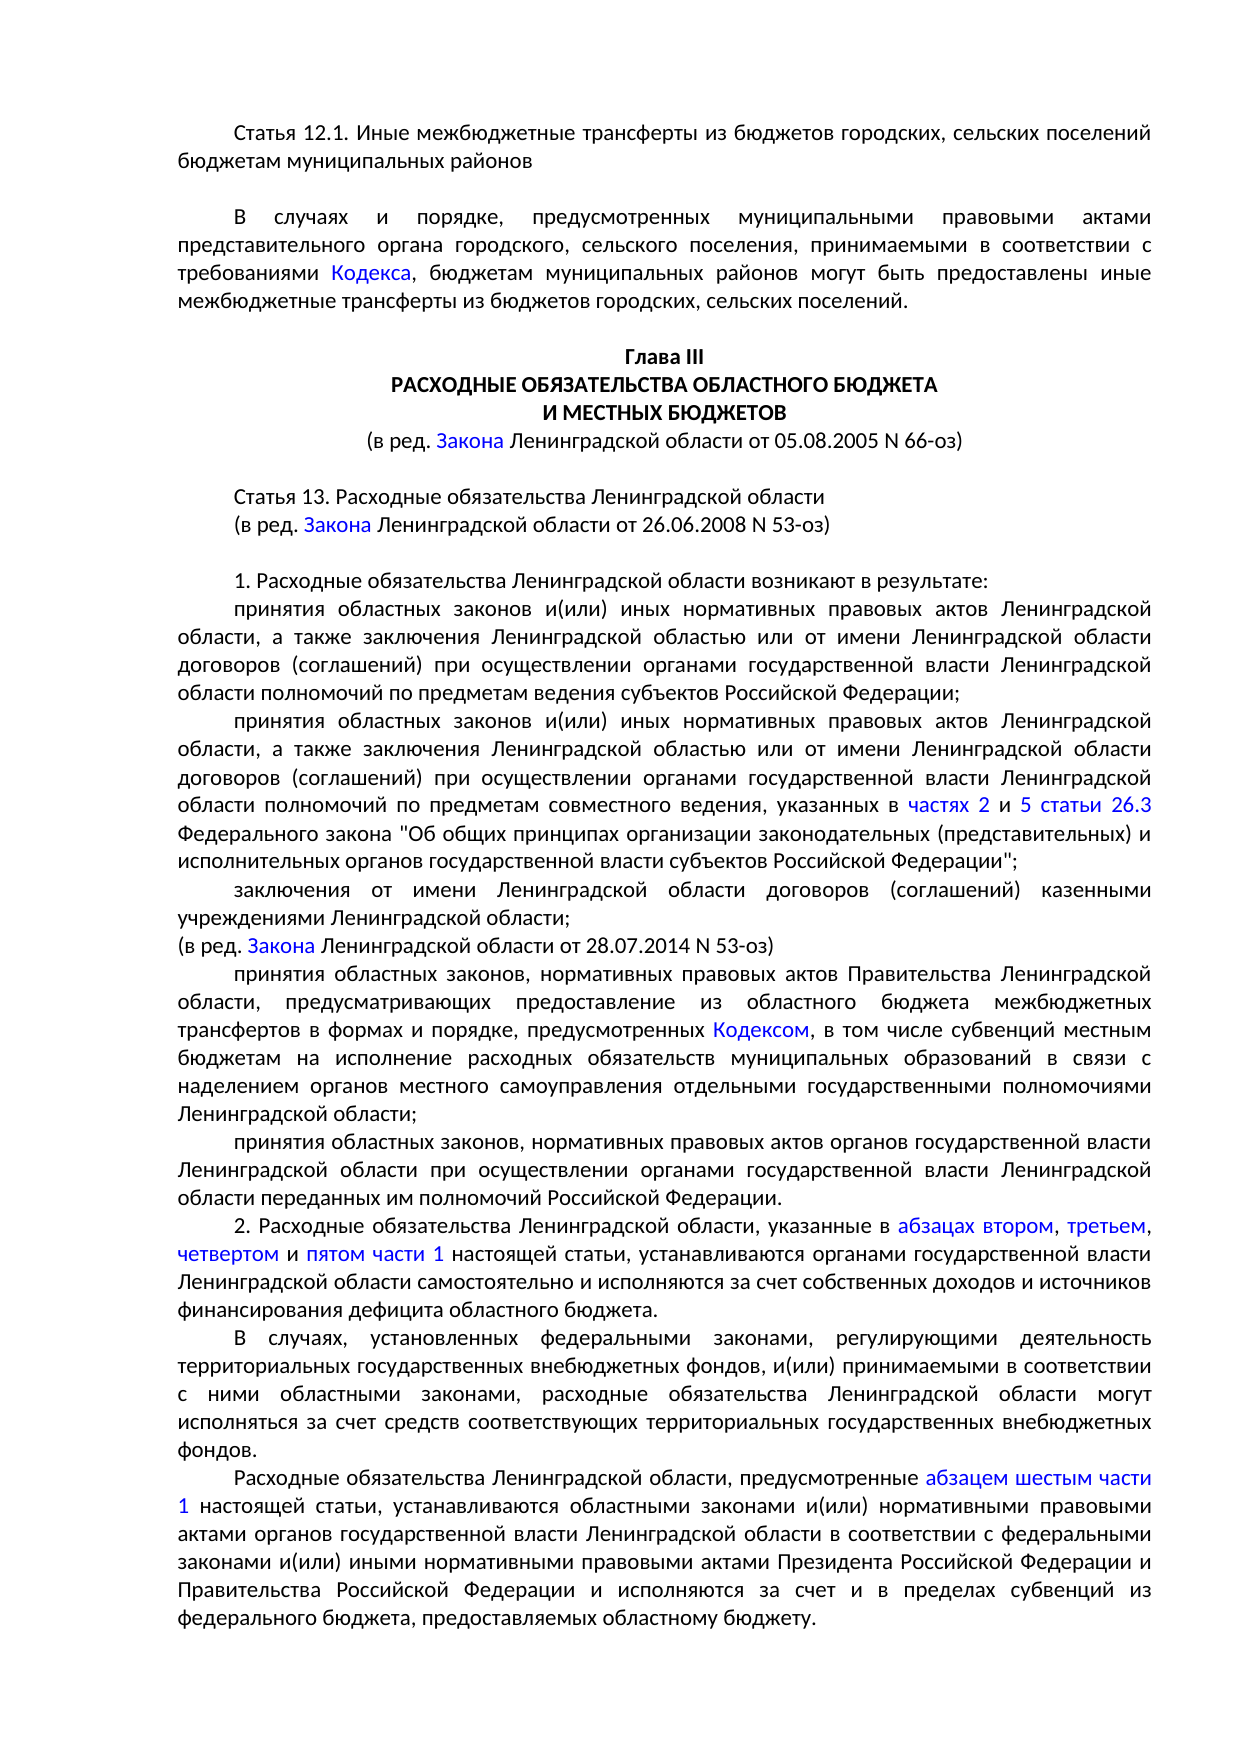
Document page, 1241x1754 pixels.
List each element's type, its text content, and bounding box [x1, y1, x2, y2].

text (в ред. Закона Ленинградской области от 28.07.2014 N 53-оз) [177, 931, 1152, 959]
text Статья 12.1. Иные межбюджетные трансферты из бюджетов городских, сельских поселений бюджетам муниципальных районов [177, 118, 1152, 174]
text В случаях и порядке, предусмотренных муниципальными правовыми актами представительного органа городского, сельского поселения, принимаемыми в соответствии с требованиями Кодекса, бюджетам муниципальных районов могут быть предоставлены иные межбюджетные трансферты из бюджетов городских, сельских поселений. [177, 202, 1152, 314]
text 2. Расходные обязательства Ленинградской области, указанные в абзацах втором, третьем, четвертом и пятом части 1 настоящей статьи, устанавливаются органами государственной власти Ленинградской области самостоятельно и исполняются за счет собственных доходов и источников финансирования дефицита областного бюджета. [177, 1211, 1152, 1323]
text принятия областных законов, нормативных правовых актов Правительства Ленинградской области, предусматривающих предоставление из областного бюджета межбюджетных трансфертов в формах и порядке, предусмотренных Кодексом, в том числе субвенций местным бюджетам на исполнение расходных обязательств муниципальных образований в связи с наделением органов местного самоуправления отдельными государственными полномочиями Ленинградской области; [177, 959, 1152, 1127]
text (в ред. Закона Ленинградской области от 26.06.2008 N 53-оз) [177, 510, 1152, 538]
text (в ред. Закона Ленинградской области от 05.08.2005 N 66-оз) [177, 426, 1152, 454]
text принятия областных законов, нормативных правовых актов органов государственной власти Ленинградской области при осуществлении органами государственной власти Ленинградской области переданных им полномочий Российской Федерации. [177, 1127, 1152, 1211]
title Глава III [177, 342, 1152, 370]
text заключения от имени Ленинградской области договоров (соглашений) казенными учреждениями Ленинградской области; [177, 875, 1152, 931]
text В случаях, установленных федеральными законами, регулирующими деятельность территориальных государственных внебюджетных фондов, и(или) принимаемыми в соответствии с ними областными законами, расходные обязательства Ленинградской области могут исполняться за счет средств соответствующих территориальных государственных внебюджетных фондов. [177, 1323, 1152, 1463]
title И МЕСТНЫХ БЮДЖЕТОВ [177, 398, 1152, 426]
text принятия областных законов и(или) иных нормативных правовых актов Ленинградской области, а также заключения Ленинградской областью или от имени Ленинградской области договоров (соглашений) при осуществлении органами государственной власти Ленинградской области полномочий по предметам ведения субъектов Российской Федерации; [177, 594, 1152, 707]
text Расходные обязательства Ленинградской области, предусмотренные абзацем шестым части 1 настоящей статьи, устанавливаются областными законами и(или) нормативными правовыми актами органов государственной власти Ленинградской области в соответствии с федеральными законами и(или) иными нормативными правовыми актами Президента Российской Федерации и Правительства Российской Федерации и исполняются за счет и в пределах субвенций из федерального бюджета, предоставляемых областному бюджету. [177, 1463, 1152, 1631]
text Статья 13. Расходные обязательства Ленинградской области [177, 482, 1152, 510]
text принятия областных законов и(или) иных нормативных правовых актов Ленинградской области, а также заключения Ленинградской областью или от имени Ленинградской области договоров (соглашений) при осуществлении органами государственной власти Ленинградской области полномочий по предметам совместного ведения, указанных в частях 2 и 5 статьи 26.3 Федерального закона "Об общих принципах организации законодательных (представительных) и исполнительных органов государственной власти субъектов Российской Федерации"; [177, 707, 1152, 875]
title РАСХОДНЫЕ ОБЯЗАТЕЛЬСТВА ОБЛАСТНОГО БЮДЖЕТА [177, 370, 1152, 398]
text 1. Расходные обязательства Ленинградской области возникают в результате: [177, 566, 1152, 594]
